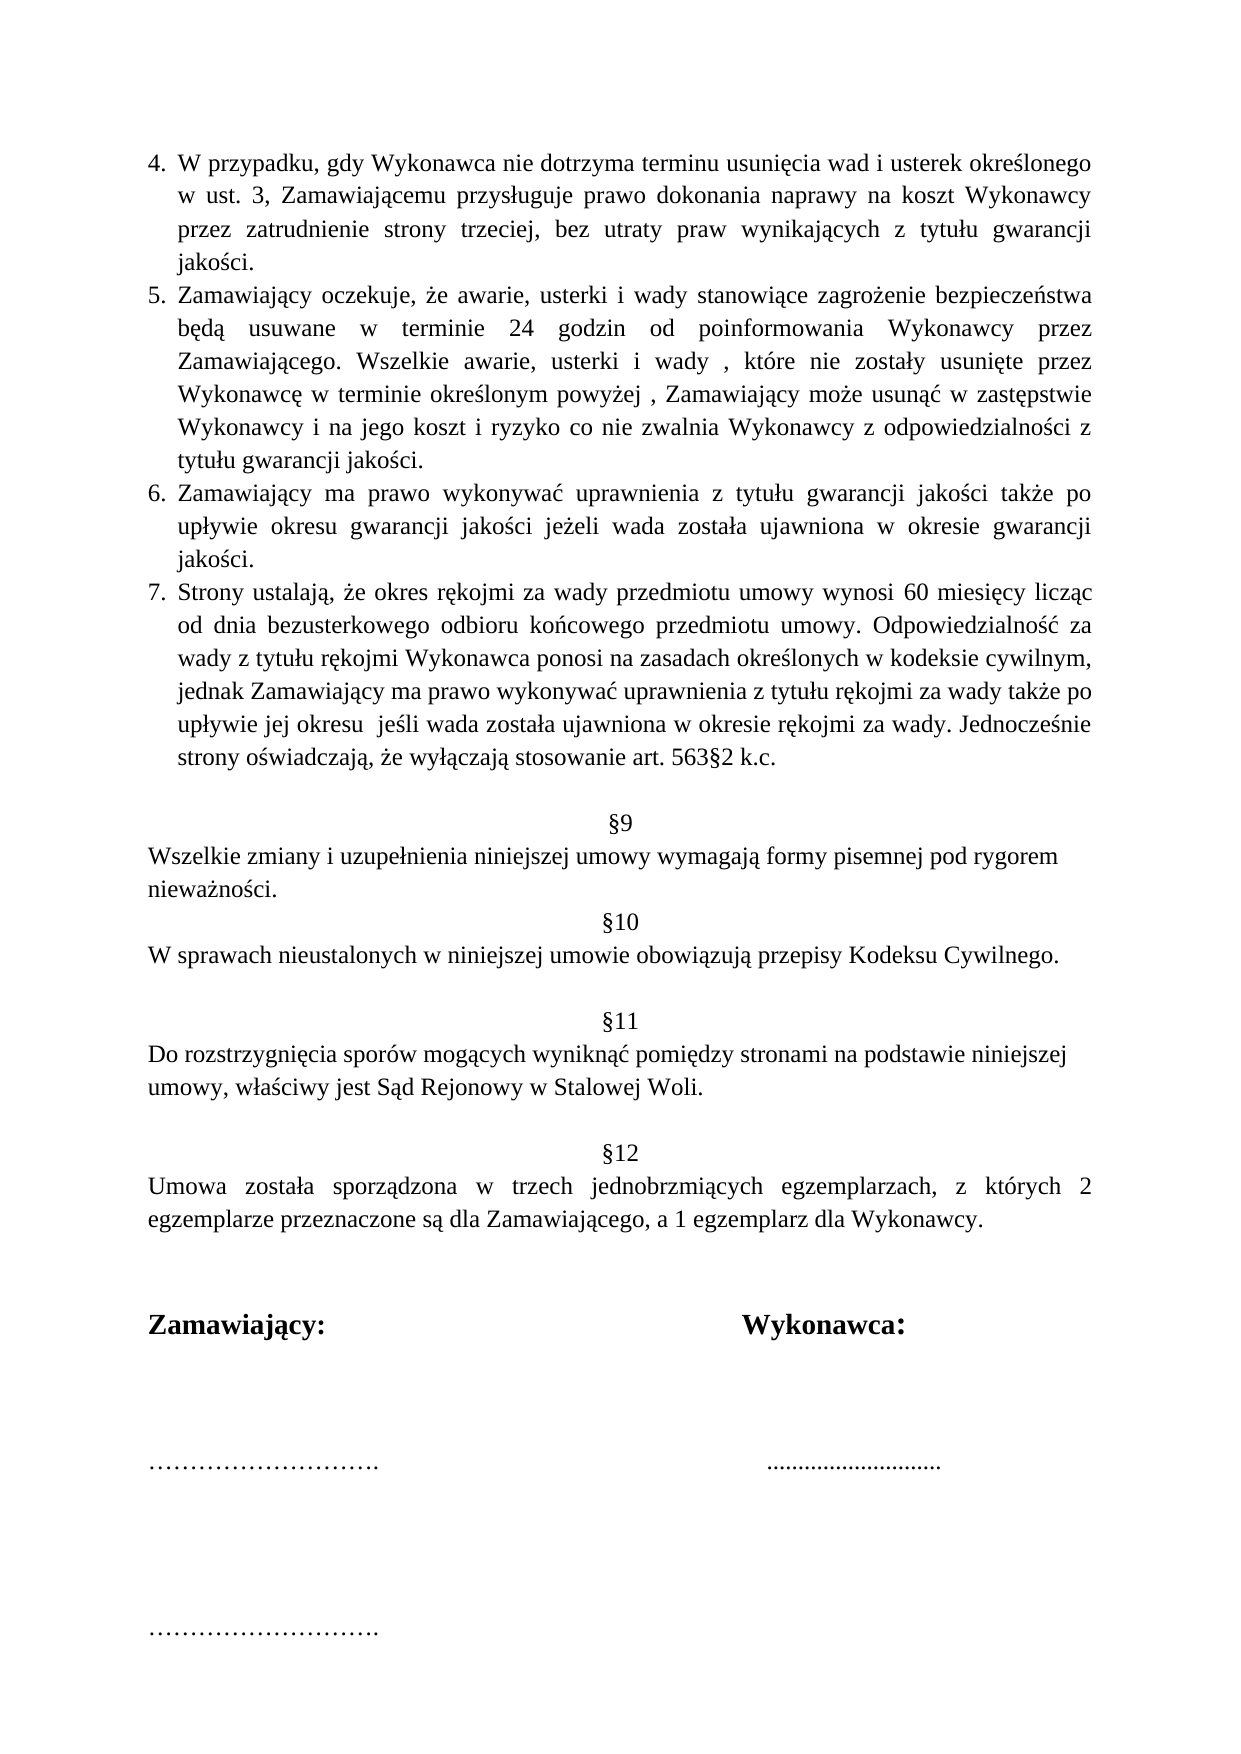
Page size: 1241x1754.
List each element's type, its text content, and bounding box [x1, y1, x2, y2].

list W przypadku, gdy Wykonawca nie dotrzyma terminu usunięcia wad i usterek określonego w ust. 3, Zamawiającemu przysługuje prawo dokonania naprawy na koszt Wykonawcy przez zatrudnienie strony trzeciej, bez utraty praw wynikających z tytułu gwarancji jakości. [148, 148, 1093, 275]
text §10 [148, 907, 1093, 936]
text §12 [148, 1138, 1093, 1167]
list Zamawiający oczekuje, że awarie, usterki i wady stanowiące zagrożenie bezpieczeństwa będą usuwane w terminie 24 godzin od poinformowania Wykonawcy przez Zamawiającego. Wszelkie awarie, usterki i wady , które nie zostały usunięte przez Wykonawcę w terminie określonym powyżej , Zamawiający może usunąć w zastępstwie Wykonawcy i na jego koszt i ryzyko co nie zwalnia Wykonawcy z odpowiedzialności z tytułu gwarancji jakości. [148, 280, 1093, 473]
text Do rozstrzygnięcia sporów mogących wyniknąć pomiędzy stronami na podstawie niniejszej umowy, właściwy jest Sąd Rejonowy w Stalowej Woli. [148, 1039, 1093, 1101]
text W sprawach nieustalonych w niniejszej umowie obowiązują przepisy Kodeksu Cywilnego. [148, 940, 1093, 969]
list Strony ustalają, że okres rękojmi za wady przedmiotu umowy wynosi 60 miesięcy licząc od dnia bezusterkowego odbioru końcowego przedmiotu umowy. Odpowiedzialność za wady z tytułu rękojmi Wykonawca ponosi na zasadach określonych w kodeksie cywilnym, jednak Zamawiający ma prawo wykonywać uprawnienia z tytułu rękojmi za wady także po upływie jej okresu jeśli wada została ujawniona w okresie rękojmi za wady. Jednocześnie strony oświadczają, że wyłączają stosowanie art. 563§2 k.c. [148, 577, 1093, 771]
text ………………………. [148, 1612, 1093, 1640]
text §9 [148, 808, 1093, 837]
subtitle Zamawiający: Wykonawca: [148, 1303, 1093, 1342]
text Wszelkie zmiany i uzupełnienia niniejszej umowy wymagają formy pisemnej pod rygorem nieważności. [148, 841, 1093, 903]
list Zamawiający ma prawo wykonywać uprawnienia z tytułu gwarancji jakości także po upływie okresu gwarancji jakości jeżeli wada została ujawniona w okresie gwarancji jakości. [148, 478, 1093, 573]
text Umowa została sporządzona w trzech jednobrzmiących egzemplarzach, z których 2 egzemplarze przeznaczone są dla Zamawiającego, a 1 egzemplarz dla Wykonawcy. [148, 1171, 1093, 1233]
text §11 [148, 1006, 1093, 1035]
text ………………………. ............................ [148, 1446, 1093, 1475]
